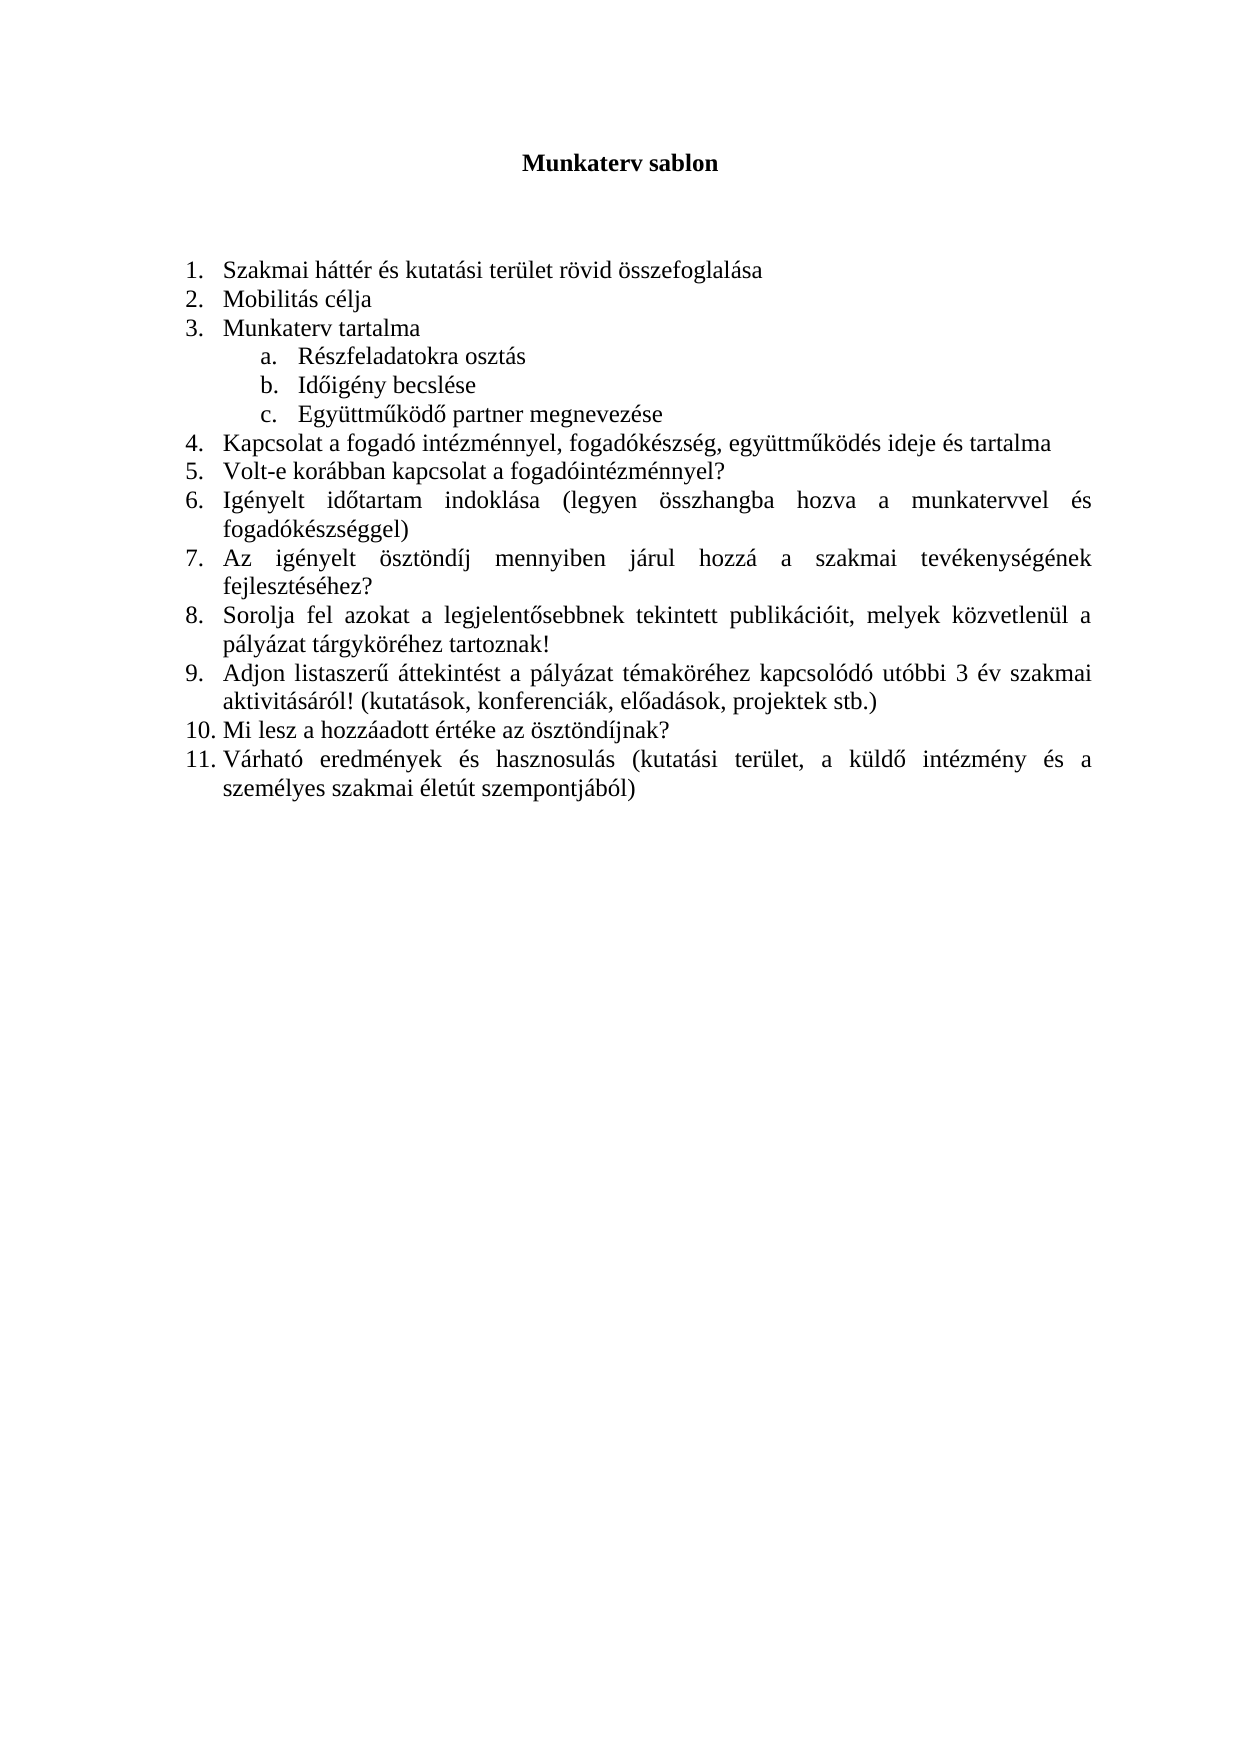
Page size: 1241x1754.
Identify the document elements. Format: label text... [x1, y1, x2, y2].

list Időigény becslése [260, 370, 1093, 399]
list Együttműködő partner megnevezése [260, 399, 1093, 428]
text Munkaterv sablon [148, 148, 1093, 176]
list Igényelt időtartam indoklása (legyen összhangba hozva a munkatervvel és fogadókészséggel) [185, 485, 1093, 543]
list Mi lesz a hozzáadott értéke az ösztöndíjnak? [185, 715, 1093, 744]
list Volt-e korábban kapcsolat a fogadóintézménnyel? [185, 456, 1093, 485]
list Kapcsolat a fogadó intézménnyel, fogadókészség, együttműködés ideje és tartalma [185, 428, 1093, 456]
list Adjon listaszerű áttekintést a pályázat témaköréhez kapcsolódó utóbbi 3 év szakmai aktivitásáról! (kutatások, konferenciák, előadások, projektek stb.) [185, 658, 1093, 715]
list Szakmai háttér és kutatási terület rövid összefoglalása [185, 255, 1093, 284]
list Részfeladatokra osztás [260, 341, 1093, 370]
list Munkaterv tartalma [185, 313, 1093, 341]
list Mobilitás célja [185, 284, 1093, 313]
list Az igényelt ösztöndíj mennyiben járul hozzá a szakmai tevékenységének fejlesztéséhez? [185, 543, 1093, 600]
list Sorolja fel azokat a legjelentősebbnek tekintett publikációit, melyek közvetlenül a pályázat tárgyköréhez tartoznak! [185, 600, 1093, 658]
list Várható eredmények és hasznosulás (kutatási terület, a küldő intézmény és a személyes szakmai életút szempontjából) [185, 744, 1093, 801]
